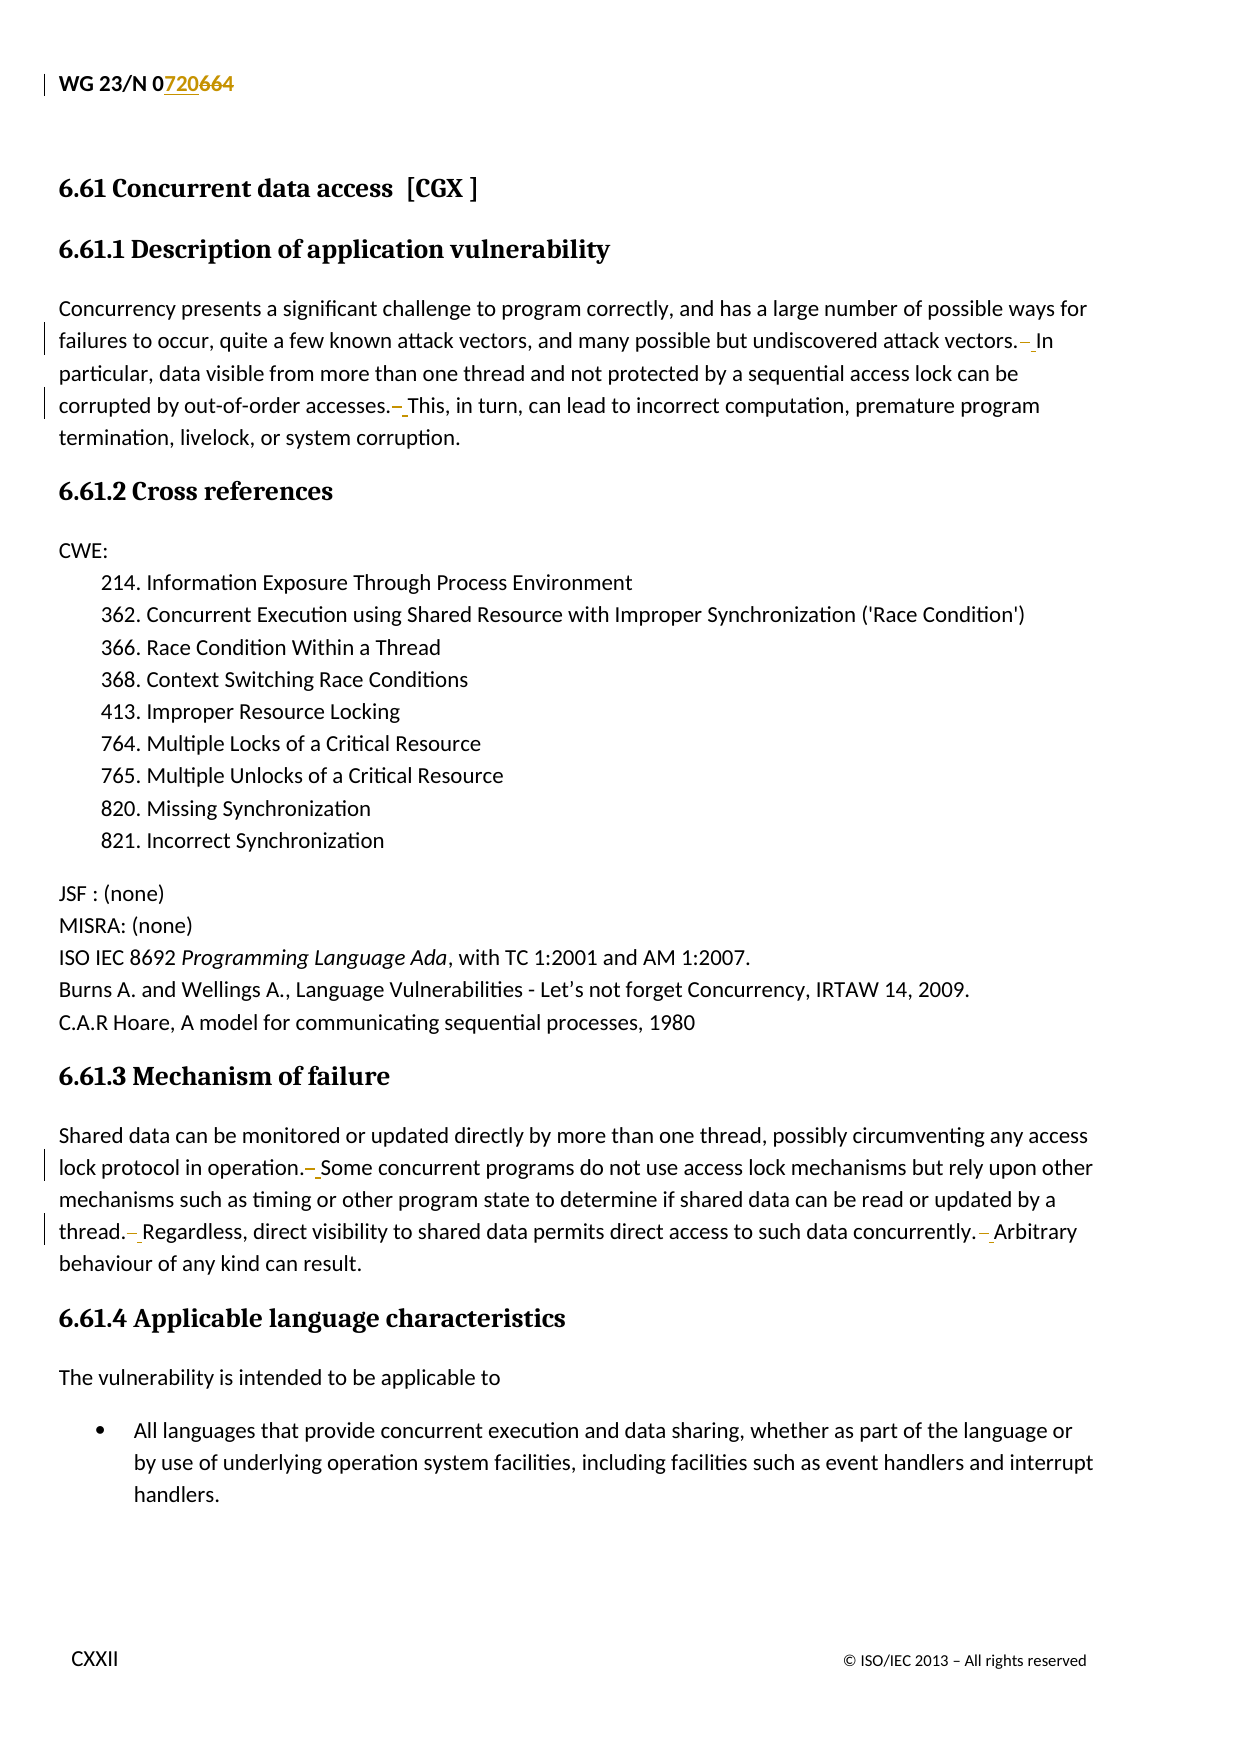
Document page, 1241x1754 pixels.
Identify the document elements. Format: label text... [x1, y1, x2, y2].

text JSF : (none) [58, 879, 1099, 907]
text 764. Multiple Locks of a Critical Resource [101, 729, 1099, 757]
text 765. Multiple Unlocks of a Critical Resource [101, 762, 1099, 789]
text CWE: [58, 536, 1099, 564]
text ISO IEC 8692 Programming Language Ada, with TC 1:2001 and AM 1:2007. [58, 943, 1099, 971]
text Burns A. and Wellings A., Language Vulnerabilities - Let’s not forget Concurrency, IRTAW 14, 2009. [58, 976, 1099, 1003]
subtitle 6.61.3 Mechanism of failure [58, 1061, 1099, 1092]
subtitle 6.61.4 Applicable language characteristics [58, 1303, 1099, 1334]
text 820. Missing Synchronization [101, 794, 1099, 822]
text 362. Concurrent Execution using Shared Resource with Improper Synchronization ('Race Condition') [101, 601, 1099, 629]
text 214. Information Exposure Through Process Environment [101, 568, 1099, 596]
subtitle 6.61.1 Description of application vulnerability [58, 234, 1099, 265]
subtitle 6.61 Concurrent data access [CGX ] [58, 173, 1099, 205]
subtitle 6.61.2 Cross references [58, 476, 1099, 507]
text 413. Improper Resource Locking [101, 697, 1099, 725]
text Shared data can be monitored or updated directly by more than one thread, possibly circumventing any access lock protocol in operation.Some concurrent programs do not use access lock mechanisms but rely upon other mechanisms such as timing or other program state to determine if shared data can be read or updated by a thread.Regardless, direct visibility to shared data permits direct access to such data concurrently.Arbitrary behaviour of any kind can result. [58, 1121, 1099, 1278]
text C.A.R Hoare, A model for communicating sequential processes, 1980 [58, 1008, 1099, 1036]
text MISRA: (none) [58, 911, 1099, 939]
text The vulnerability is intended to be applicable to [58, 1363, 1099, 1391]
text Concurrency presents a significant challenge to program correctly, and has a large number of possible ways for failures to occur, quite a few known attack vectors, and many possible but undiscovered attack vectors.In particular, data visible from more than one thread and not protected by a sequential access lock can be corrupted by out-of-order accesses.This, in turn, can lead to incorrect computation, premature program termination, livelock, or system corruption. [58, 294, 1099, 451]
list All languages that provide concurrent execution and data sharing, whether as part of the language or by use of underlying operation system facilities, including facilities such as event handlers and interrupt handlers. [96, 1416, 1099, 1508]
text 368. Context Switching Race Conditions [101, 665, 1099, 693]
text 821. Incorrect Synchronization [101, 826, 1099, 854]
text 366. Race Condition Within a Thread [101, 633, 1099, 661]
